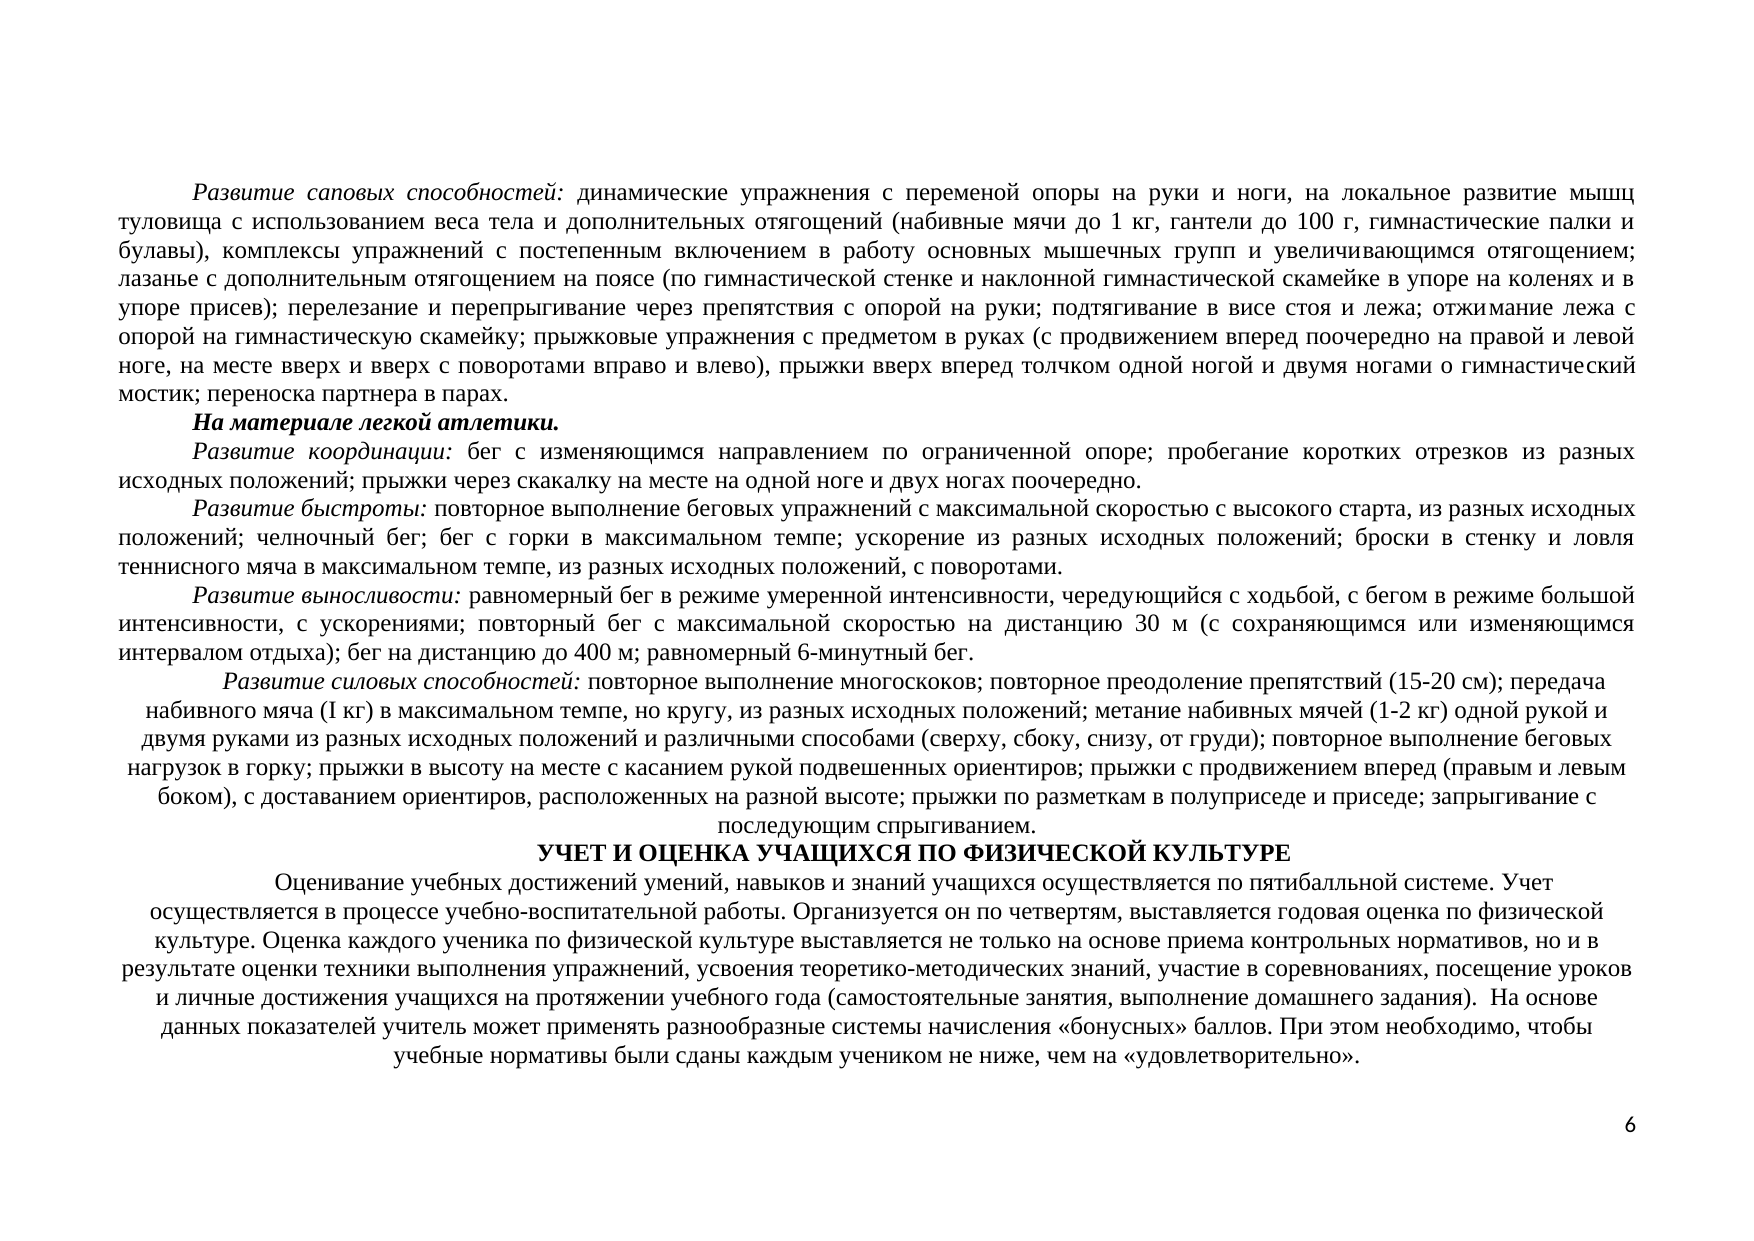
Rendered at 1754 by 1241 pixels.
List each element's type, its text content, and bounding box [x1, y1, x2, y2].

text Развитие координации: бег с изменяющимся направлением по ограниченной опоре; пробегание коротких отрезков из разных исходных положений; прыжки через скакалку на месте на одной ноге и двух ногах поочередно. [118, 436, 1636, 493]
text Развитие выносливости: равномерный бег в режиме умеренной интенсивности, чередующийся с ходьбой, с бегом в режиме большой интенсивности, с ускорениями; повторный бег с максимальной скоростью на дистанцию 30 м (с сохраняющимся или изменяющимся интервалом отдыха); бег на дистанцию до 400 м; равномерный 6-минутный бег. [118, 580, 1636, 666]
text Развитие силовых способностей: повторное выполнение многоскоков; повторное преодоление препятствий (15-20 см); передача набивного мяча (I кг) в максимальном темпе, но кругу, из разных исходных положений; метание набивных мячей (1-2 кг) одной рукой и двумя руками из разных исходных положений и различными способами (сверху, сбоку, снизу, от груди); повторное выполнение беговых нагрузок в горку; прыжки в высоту на месте с касанием рукой подвешенных ориентиров; прыжки с продвижением вперед (правым и левым боком), с доставанием ориентиров, расположенных на разной высоте; прыжки по разметкам в полуприседе и приседе; запрыгивание с последующим спрыгиванием. [118, 666, 1636, 838]
text Развитие быстроты: повторное выполнение беговых упражнений с максимальной скоростью с высокого старта, из разных исходных положений; челночный бег; бег с горки в максимальном темпе; ускорение из разных исходных положений; броски в стенку и ловля теннисного мяча в максимальном темпе, из разных исходных положений, с поворотами. [118, 493, 1636, 580]
text Развитие саповых способностей: динамические упражнения с переменой опоры на руки и ноги, на локальное развитие мышц туловища с использованием веса тела и дополнительных отягощений (набивные мячи до 1 кг, гантели до 100 г, гимнастические палки и булавы), комплексы упражнений с постепенным включением в работу основных мышечных групп и увеличивающимся отягощением; лазанье с дополнительным отягощением на поясе (по гимнастической стенке и наклонной гимнастической скамейке в упоре на коленях и в упоре присев); перелезание и перепрыгивание через препятствия с опорой на руки; подтягивание в висе стоя и лежа; отжимание лежа с опорой на гимнастическую скамейку; прыжковые упражнения с предметом в руках (с продвижением вперед поочередно на правой и левой ноге, на месте вверх и вверх с поворотами вправо и влево), прыжки вверх вперед толчком одной ногой и двумя ногами о гимнастический мостик; переноска партнера в парах. [118, 177, 1636, 407]
text Оценивание учебных достижений умений, навыков и знаний учащихся осуществляется по пятибалльной системе. Учет осуществляется в процессе учебно-воспитательной работы. Организуется он по четвертям, выставляется годовая оценка по физической культуре. Оценка каждого ученика по физической культуре выставляется не только на основе приема контрольных нормативов, но и в результате оценки техники выполнения упражнений, усвоения теоретико-методических знаний, участие в соревнованиях, посещение уроков и личные достижения учащихся на протяжении учебного года (самостоятельные занятия, выполнение домашнего задания). На основе данных показателей учитель может применять разнообразные системы начисления «бонусных» баллов. При этом необходимо, чтобы учебные нормативы были сданы каждым учеником не ниже, чем на «удовлетворительно». [118, 867, 1636, 1068]
text На материале легкой атлетики. [118, 407, 1636, 436]
text УЧЕТ И ОЦЕНКА УЧАЩИХСЯ ПО ФИЗИЧЕСКОЙ КУЛЬТУРЕ [118, 838, 1636, 867]
